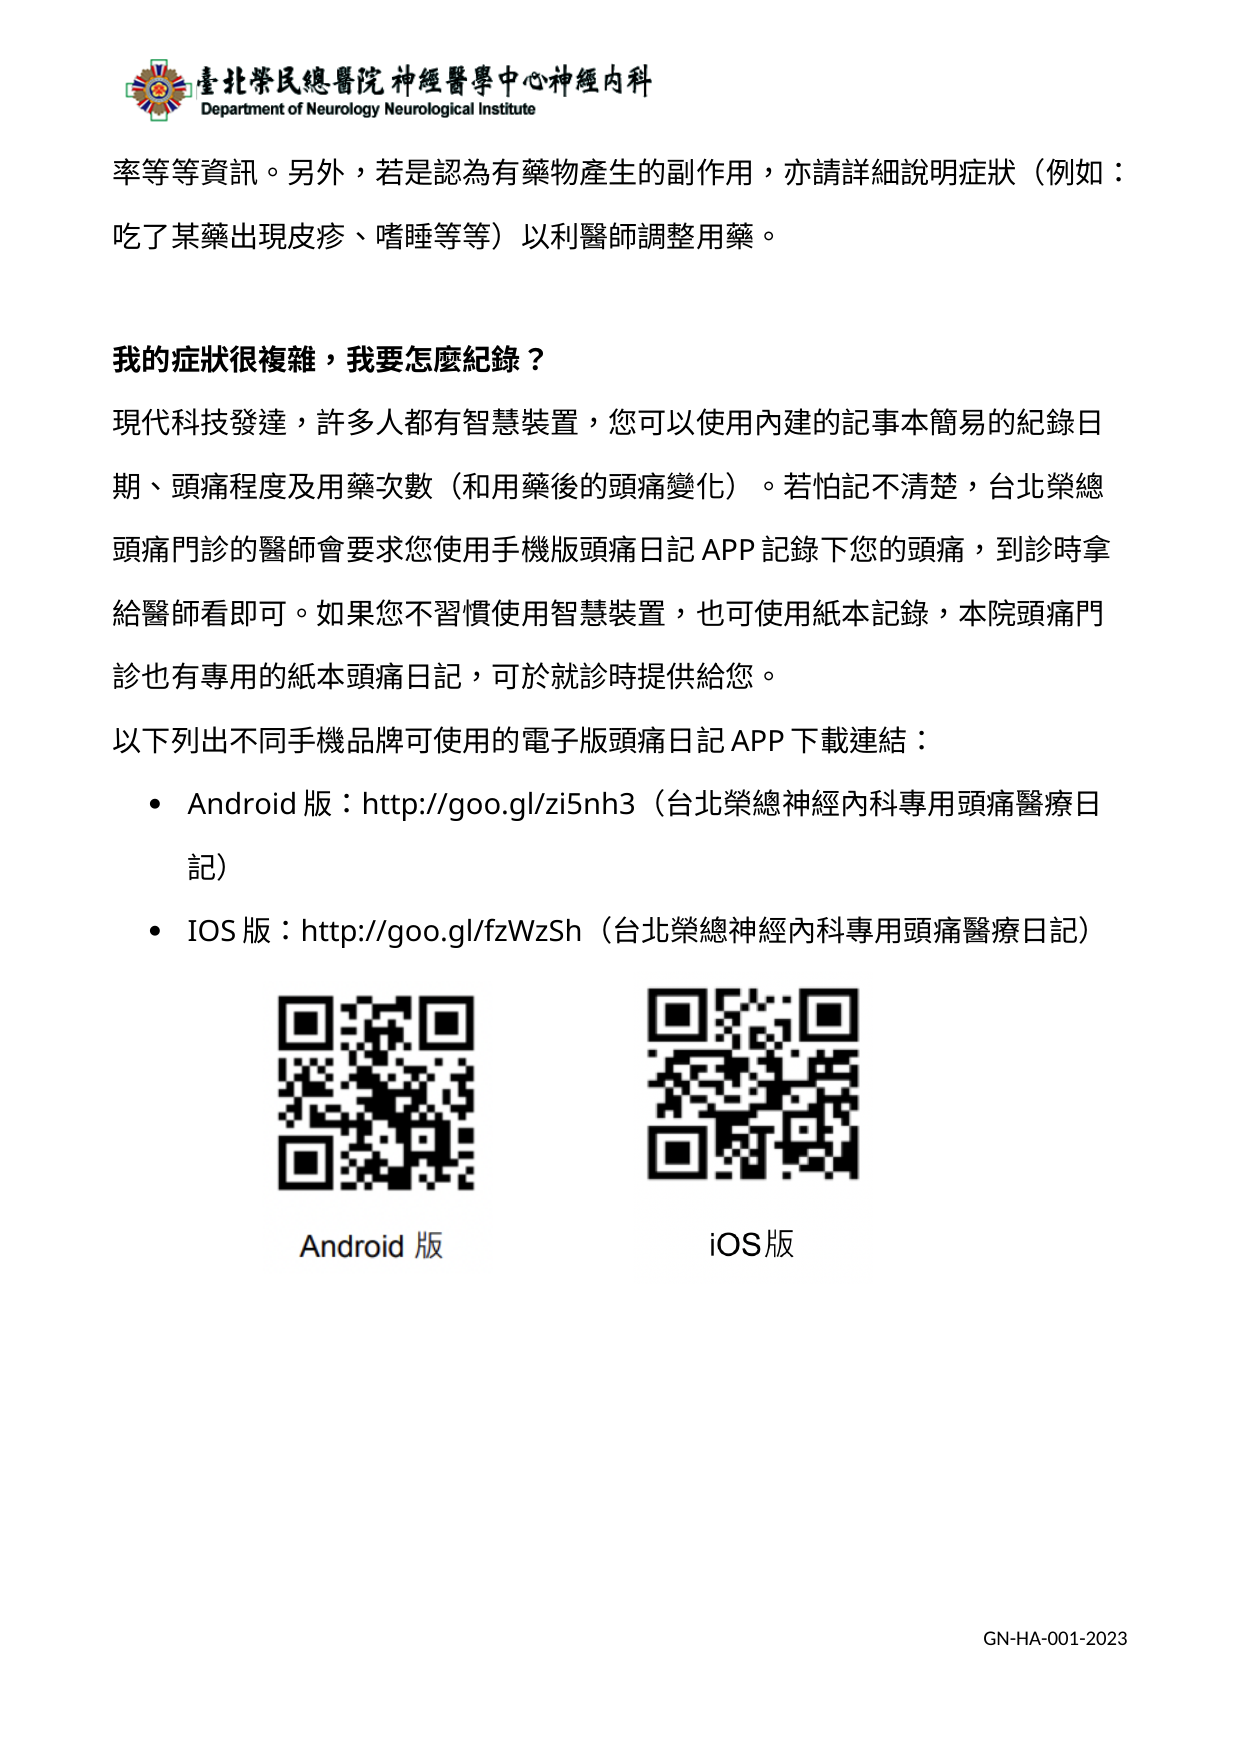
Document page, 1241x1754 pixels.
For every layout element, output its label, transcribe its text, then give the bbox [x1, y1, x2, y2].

picture [633, 971, 874, 1284]
table_header [245, 971, 511, 1298]
text 現代科技發達，許多人都有智慧裝置，您可以使用內建的記事本簡易的紀錄日期、頭痛程度及用藥次數（和用藥後的頭痛變化）。若怕記不清楚，台北榮總頭痛門診的醫師會要求您使用手機版頭痛日記APP記錄下您的頭痛，到診時拿給醫師看即可。如果您不習慣使用智慧裝置，也可使用紙本記錄，本院頭痛門診也有專用的紙本頭痛日記，可於就診時提供給您。 [112, 400, 1128, 696]
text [112, 150, 1128, 256]
table_header [511, 971, 996, 1298]
list Android版：http://goo.gl/zi5nh3（台北榮總神經內科專用頭痛醫療日記） [150, 781, 1128, 886]
text 我的症狀很複雜，我要怎麼紀錄？ [112, 336, 1128, 379]
list IOS版：http://goo.gl/fzWzSh（台北榮總神經內科專用頭痛醫療日記） [150, 908, 1128, 950]
picture [112, 59, 653, 122]
picture [262, 981, 494, 1274]
text 以下列出不同手機品牌可使用的電子版頭痛日記APP下載連結： [112, 717, 1128, 759]
